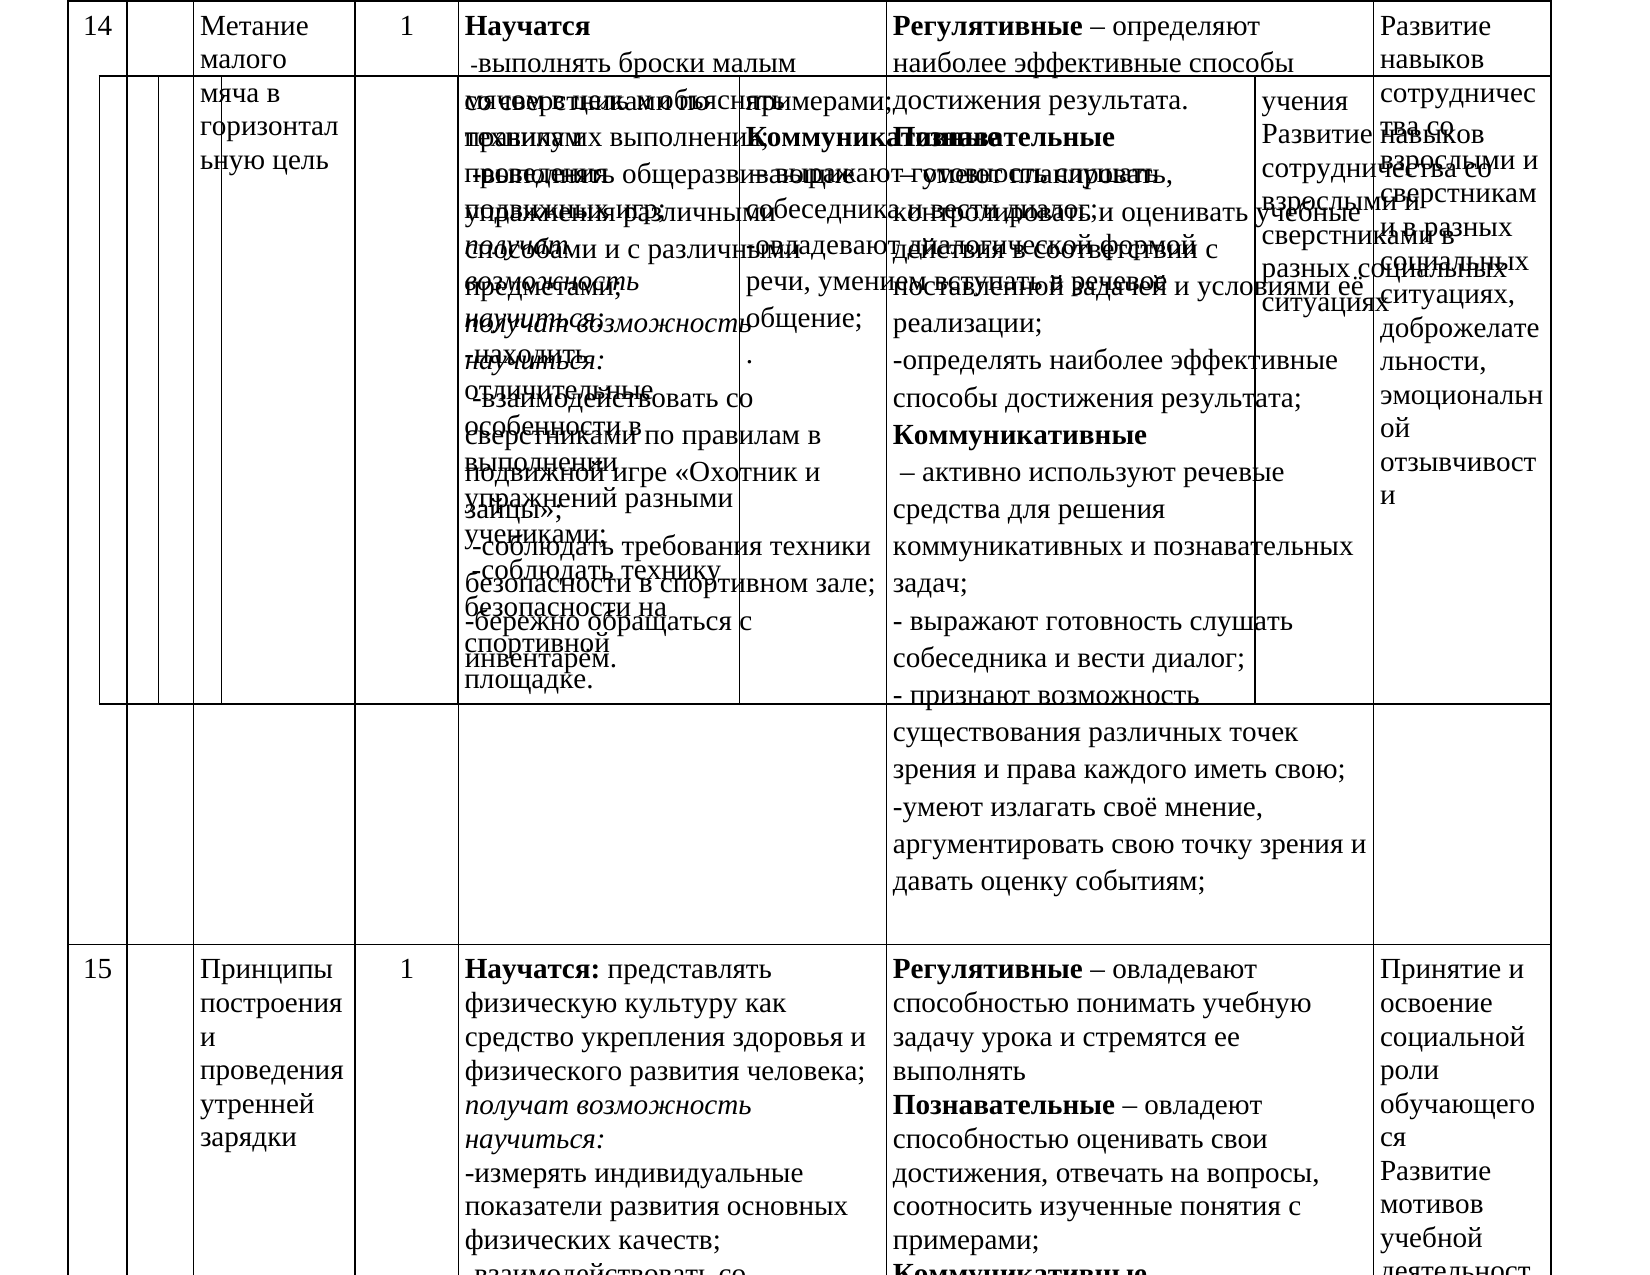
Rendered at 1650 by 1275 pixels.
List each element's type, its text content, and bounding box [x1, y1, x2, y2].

table_cell Научатся: представлять физическую культуру как средство укрепления здоровья и физического развития человека; получат возможность научиться: -измерять индивидуальные показатели развития основных физических качеств; -взаимодействовать со сверстниками по правилам игры на внимание «Кто быстрее схватит»; [459, 945, 886, 1275]
table_header Научатся -выполнять броски малым мячом в цель и объяснять технику их выполнения; -выполнять общеразвивающие упражнения различными способами и с различными предметами; получат возможность научиться: -взаимодействовать со сверстниками по правилам в подвижной игре «Охотник и зайцы»; -соблюдать требования техники безопасности в спортивном зале; -бережно обращаться с инвентарём. [459, 2, 886, 944]
table_cell 15 [69, 945, 126, 1275]
table_header [128, 2, 193, 944]
table_cell 1 [356, 945, 458, 1275]
table_cell Принципы построения и проведения утренней зарядки [194, 945, 354, 1275]
table_header 1 [356, 2, 458, 944]
table_cell Принятие и освоение социальной роли обучающегося Развитие мотивов учебной деятельности и формирование личностного смысла учения Развитие навыков сотрудничества со взрослыми и сверстниками в разных социальных ситуациях [1374, 945, 1550, 1275]
table_cell [128, 945, 193, 1275]
table_header Развитие навыков сотрудничества со взрослыми и сверстниками в разных социальных ситуациях, доброжелательности, эмоциональной отзывчивости [1374, 2, 1550, 944]
table_header Регулятивные – определяют наиболее эффективные способы достижения результата. Познавательные – умеют планировать, контролировать и оценивать учебные действия в соответствии с поставленной задачей и условиями её реализации; -определять наиболее эффективные способы достижения результата; Коммуникативные – активно используют речевые средства для решения коммуникативных и познавательных задач; - выражают готовность слушать собеседника и вести диалог; - признают возможность существования различных точек зрения и права каждого иметь свою; -умеют излагать своё мнение, аргументировать свою точку зрения и давать оценку событиям; [887, 2, 1373, 944]
table_cell Регулятивные – овладевают способностью понимать учебную задачу урока и стремятся ее выполнять Познавательные – овладеют способностью оценивать свои достижения, отвечать на вопросы, соотносить изученные понятия с примерами; Коммуникативные – выражают готовность слушать собеседника и вести диалог; -овладевают диалогической формой речи, способностью вступать в речевое общение, умением пользоваться учебником; . [887, 945, 1373, 1275]
table_header Метание малого мяча в горизонтальную цель [194, 2, 354, 944]
table_header 14 [69, 2, 126, 944]
